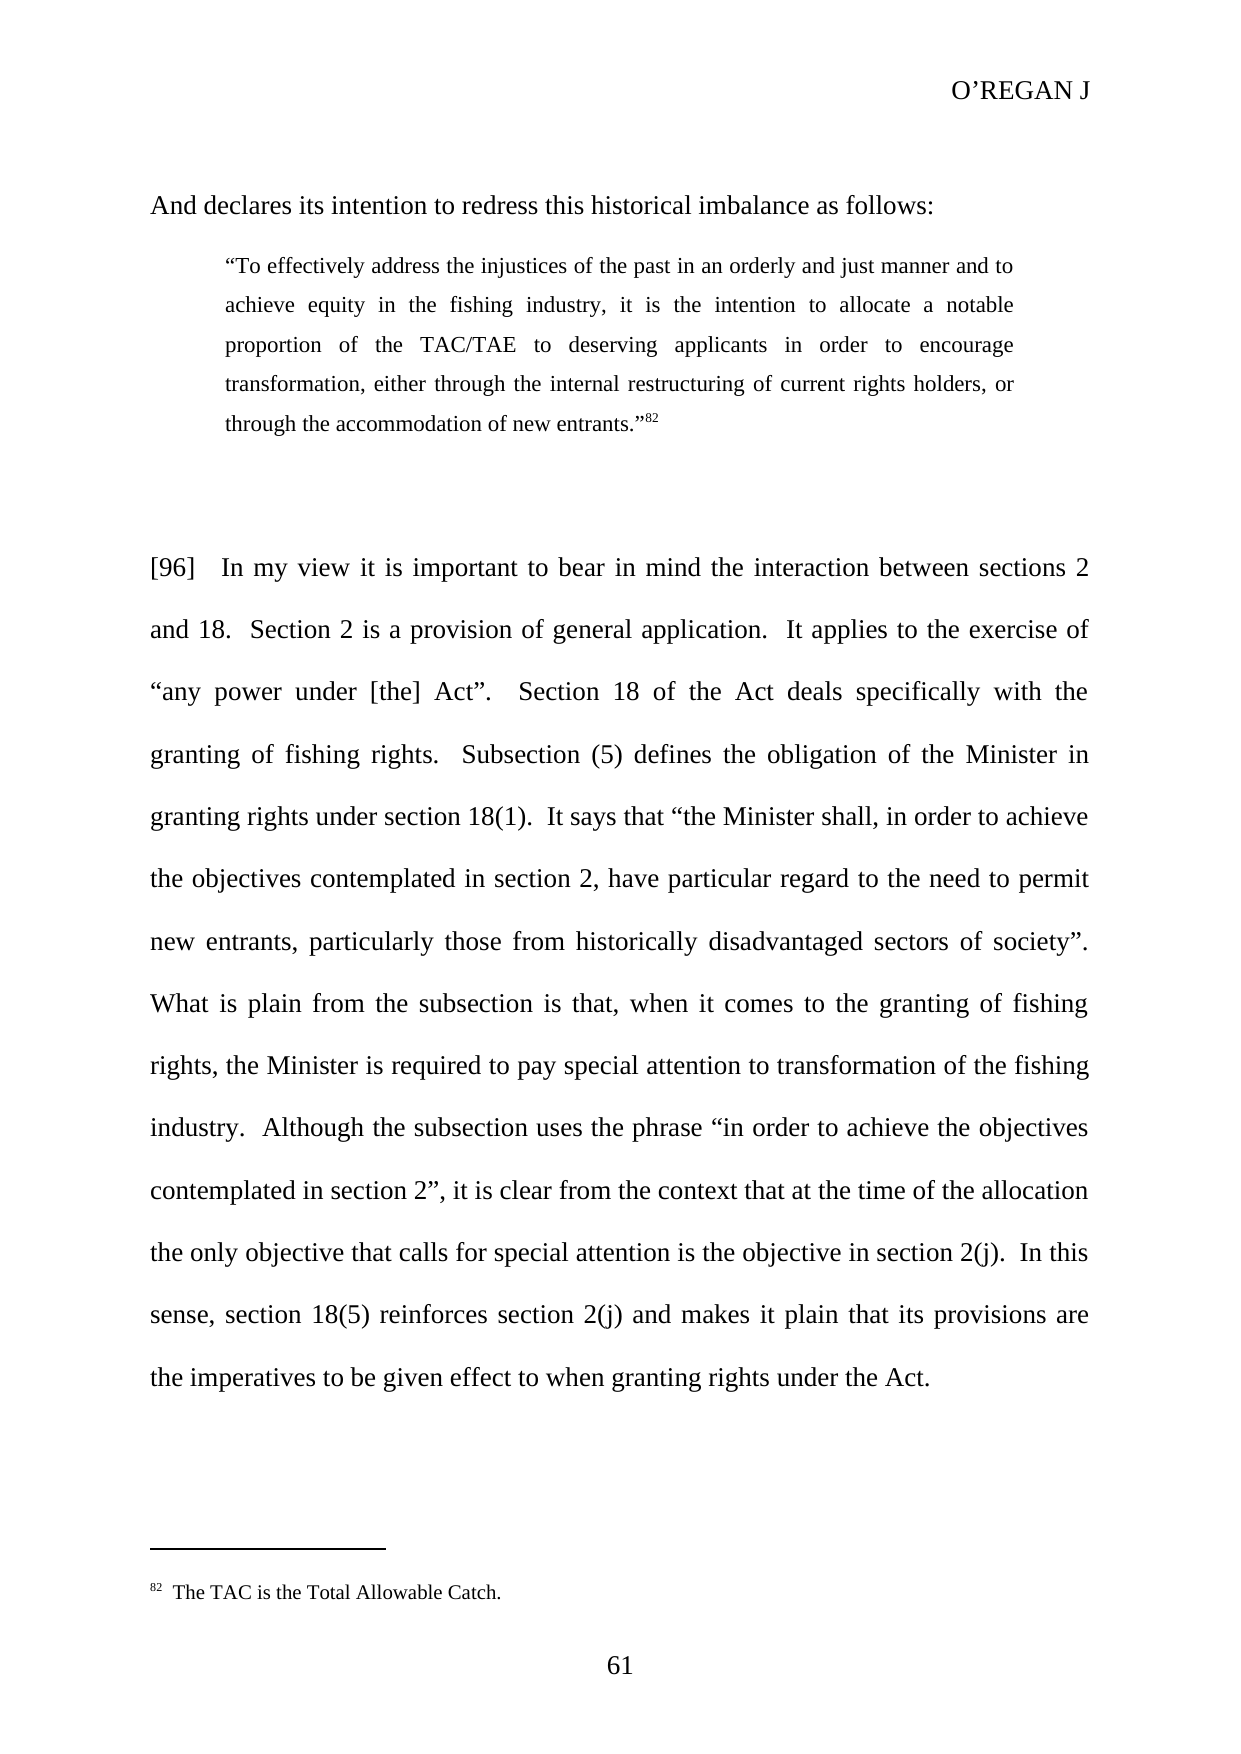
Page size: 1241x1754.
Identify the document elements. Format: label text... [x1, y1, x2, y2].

text In my view it is important to bear in mind the interaction between sections 2 and 18. Section 2 is a provision of general application. It applies to the exercise of “any power under [the] Act”. Section 18 of the Act deals specifically with the granting of fishing rights. Subsection (5) defines the obligation of the Minister in granting rights under section 18(1). It says that “the Minister shall, in order to achieve the objectives contemplated in section 2, have particular regard to the need to permit new entrants, particularly those from historically disadvantaged sectors of society”. What is plain from the subsection is that, when it comes to the granting of fishing rights, the Minister is required to pay special attention to transformation of the fishing industry. Although the subsection uses the phrase “in order to achieve the objectives contemplated in section 2”, it is clear from the context that at the time of the allocation the only objective that calls for special attention is the objective in section 2(j). In this sense, section 18(5) reinforces section 2(j) and makes it plain that its provisions are the imperatives to be given effect to when granting rights under the Act. [150, 551, 1090, 1392]
text “To effectively address the injustices of the past in an orderly and just manner and to achieve equity in the fishing industry, it is the intention to allocate a notable proportion of the TAC/TAE to deserving applicants in order to encourage transformation, either through the internal restructuring of current rights holders, or through the accommodation of new entrants.” [225, 252, 1015, 436]
text And declares its intention to redress this historical imbalance as follows: [150, 189, 1090, 221]
